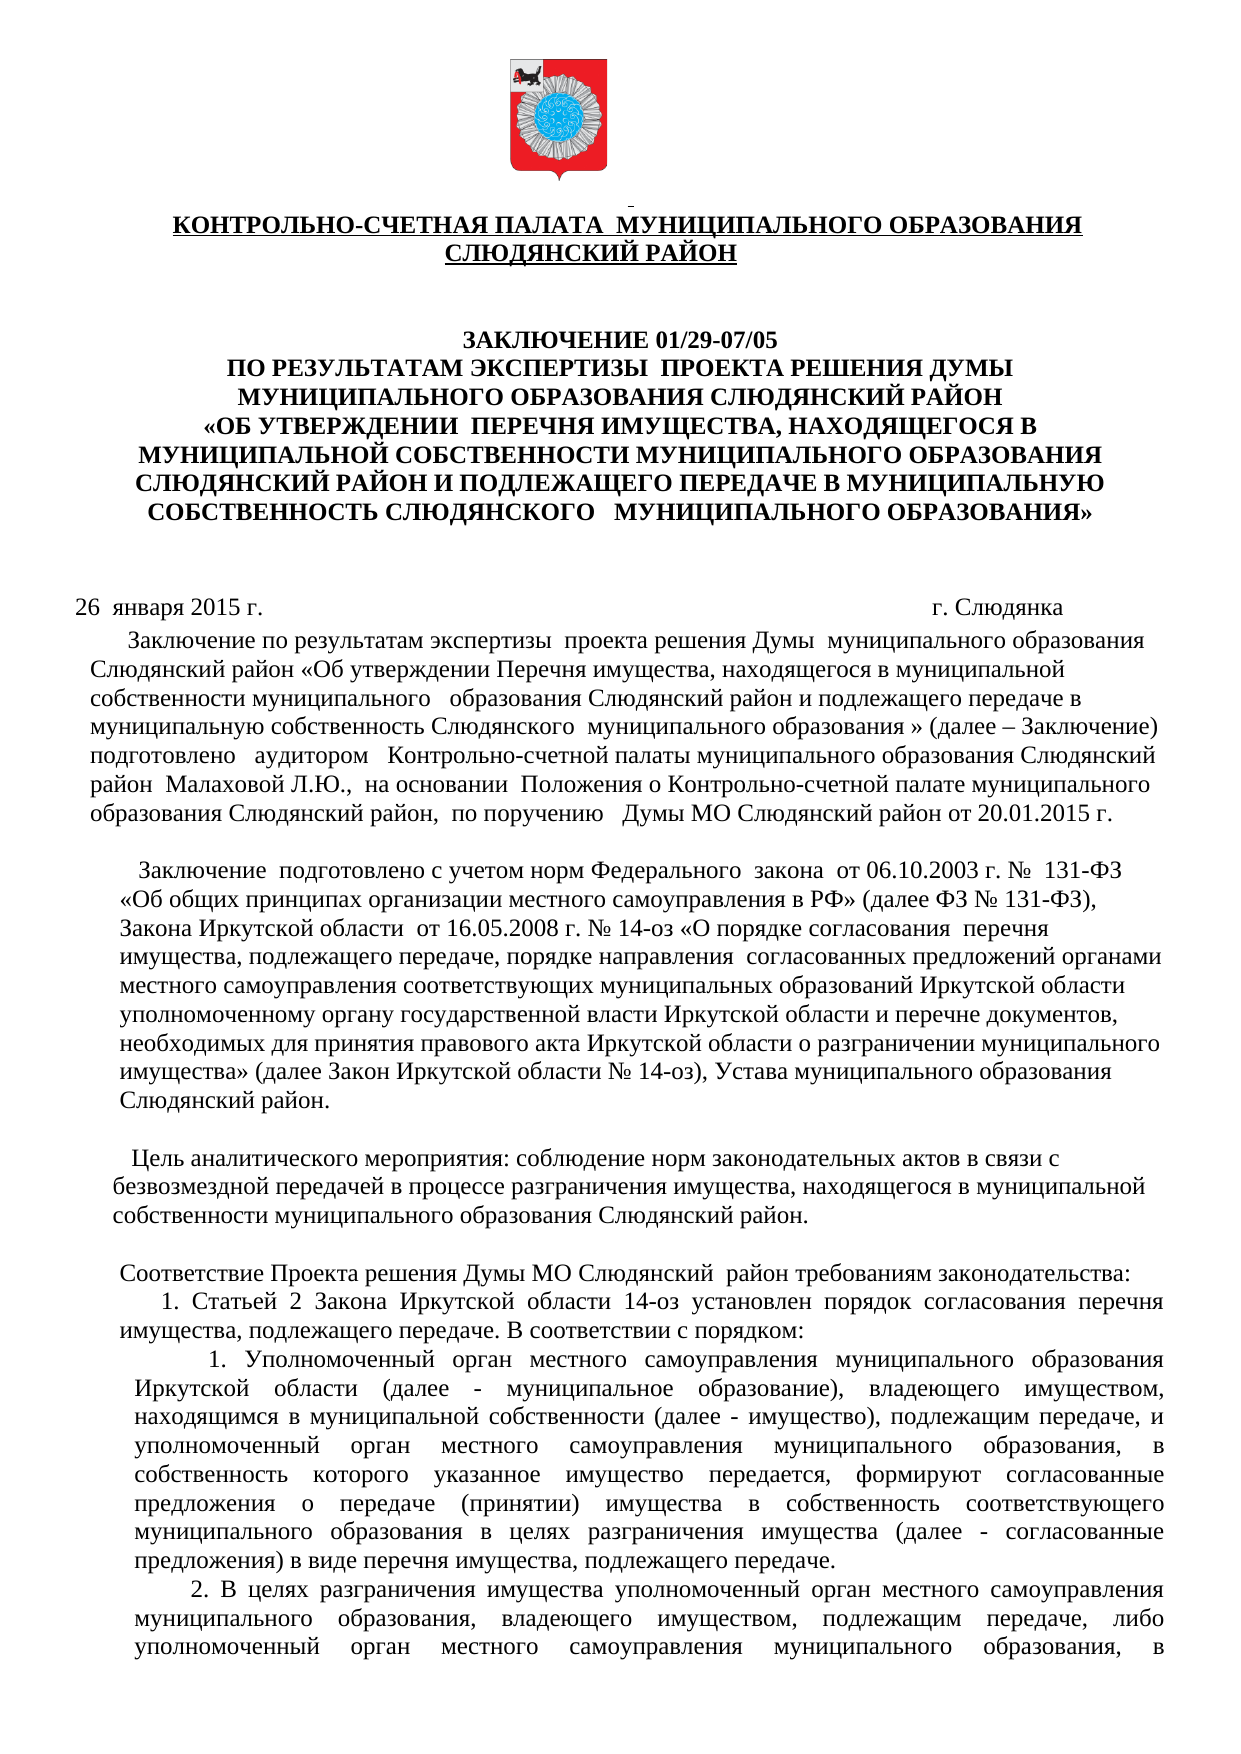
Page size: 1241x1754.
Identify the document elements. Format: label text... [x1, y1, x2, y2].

text ПО РЕЗУЛЬТАТАМ ЭКСПЕРТИЗЫ ПРОЕКТА РЕШЕНИЯ ДУМЫ [75, 353, 1165, 382]
text «ОБ УТВЕРЖДЕНИИ ПЕРЕЧНЯ ИМУЩЕСТВА, НАХОДЯЩЕГОСЯ В МУНИЦИПАЛЬНОЙ СОБСТВЕННОСТИ МУНИЦИПАЛЬНОГО ОБРАЗОВАНИЯ СЛЮДЯНСКИЙ РАЙОН И ПОДЛЕЖАЩЕГО ПЕРЕДАЧЕ В МУНИЦИПАЛЬНУЮ СОБСТВЕННОСТЬ СЛЮДЯНСКОГО МУНИЦИПАЛЬНОГО ОБРАЗОВАНИЯ» [75, 411, 1165, 526]
text Цель аналитического мероприятия: соблюдение норм законодательных актов в связи с безвозмездной передачей в процессе разграничения имущества, находящегося в муниципальной собственности муниципального образования Слюдянский район. [112, 1143, 1165, 1229]
text 1. Статьей 2 Закона Иркутской области 14-оз установлен порядок согласования перечня имущества, подлежащего передаче. В соответствии с порядком: [111, 1286, 1165, 1344]
text Заключение по результатам экспертизы проекта решения Думы муниципального образования Слюдянский район «Об утверждении Перечня имущества, находящегося в муниципальной собственности муниципального образования Слюдянский район и подлежащего передаче в муниципальную собственность Слюдянского муниципального образования » (далее – Заключение) подготовлено аудитором Контрольно-счетной палаты муниципального образования Слюдянский район Малаховой Л.Ю., на основании Положения о Контрольно-счетной палате муниципального образования Слюдянский район, по поручению Думы МО Слюдянский район от 20.01.2015 г. [90, 625, 1165, 826]
list Соответствие Проекта решения Думы МО Слюдянский район требованиям законодательства: [119, 1258, 1165, 1286]
text 1. Уполномоченный орган местного самоуправления муниципального образования Иркутской области (далее - муниципальное образование), владеющего имуществом, находящимся в муниципальной собственности (далее - имущество), подлежащим передаче, и уполномоченный орган местного самоуправления муниципального образования, в собственность которого указанное имущество передается, формируют согласованные предложения о передаче (принятии) имущества в собственность соответствующего муниципального образования в целях разграничения имущества (далее - согласованные предложения) в виде перечня имущества, подлежащего передаче. [134, 1344, 1165, 1574]
text ЗАКЛЮЧЕНИЕ 01/29-07/05 [75, 325, 1165, 353]
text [134, 1574, 1165, 1660]
picture [510, 59, 608, 181]
text Заключение подготовлено с учетом норм Федерального закона от 06.10.2003 г. № 131-ФЗ «Об общих принципах организации местного самоуправления в РФ» (далее ФЗ № 131-ФЗ), Закона Иркутской области от 16.05.2008 г. № 14-оз «О порядке согласования перечня имущества, подлежащего передаче, порядке направления согласованных предложений органами местного самоуправления соответствующих муниципальных образований Иркутской области уполномоченному органу государственной власти Иркутской области и перечне документов, необходимых для принятия правового акта Иркутской области о разграничении муниципального имущества» (далее Закон Иркутской области № 14-оз), Устава муниципального образования Слюдянский район. [119, 855, 1165, 1114]
text КОНТРОЛЬНО-СЧЕТНАЯ ПАЛАТА МУНИЦИПАЛЬНОГО ОБРАЗОВАНИЯ СЛЮДЯНСКИЙ РАЙОН [16, 210, 1165, 267]
text 26 января 2015 г. г. Слюдянка [75, 592, 1165, 621]
text МУНИЦИПАЛЬНОГО ОБРАЗОВАНИЯ СЛЮДЯНСКИЙ РАЙОН [75, 382, 1165, 411]
